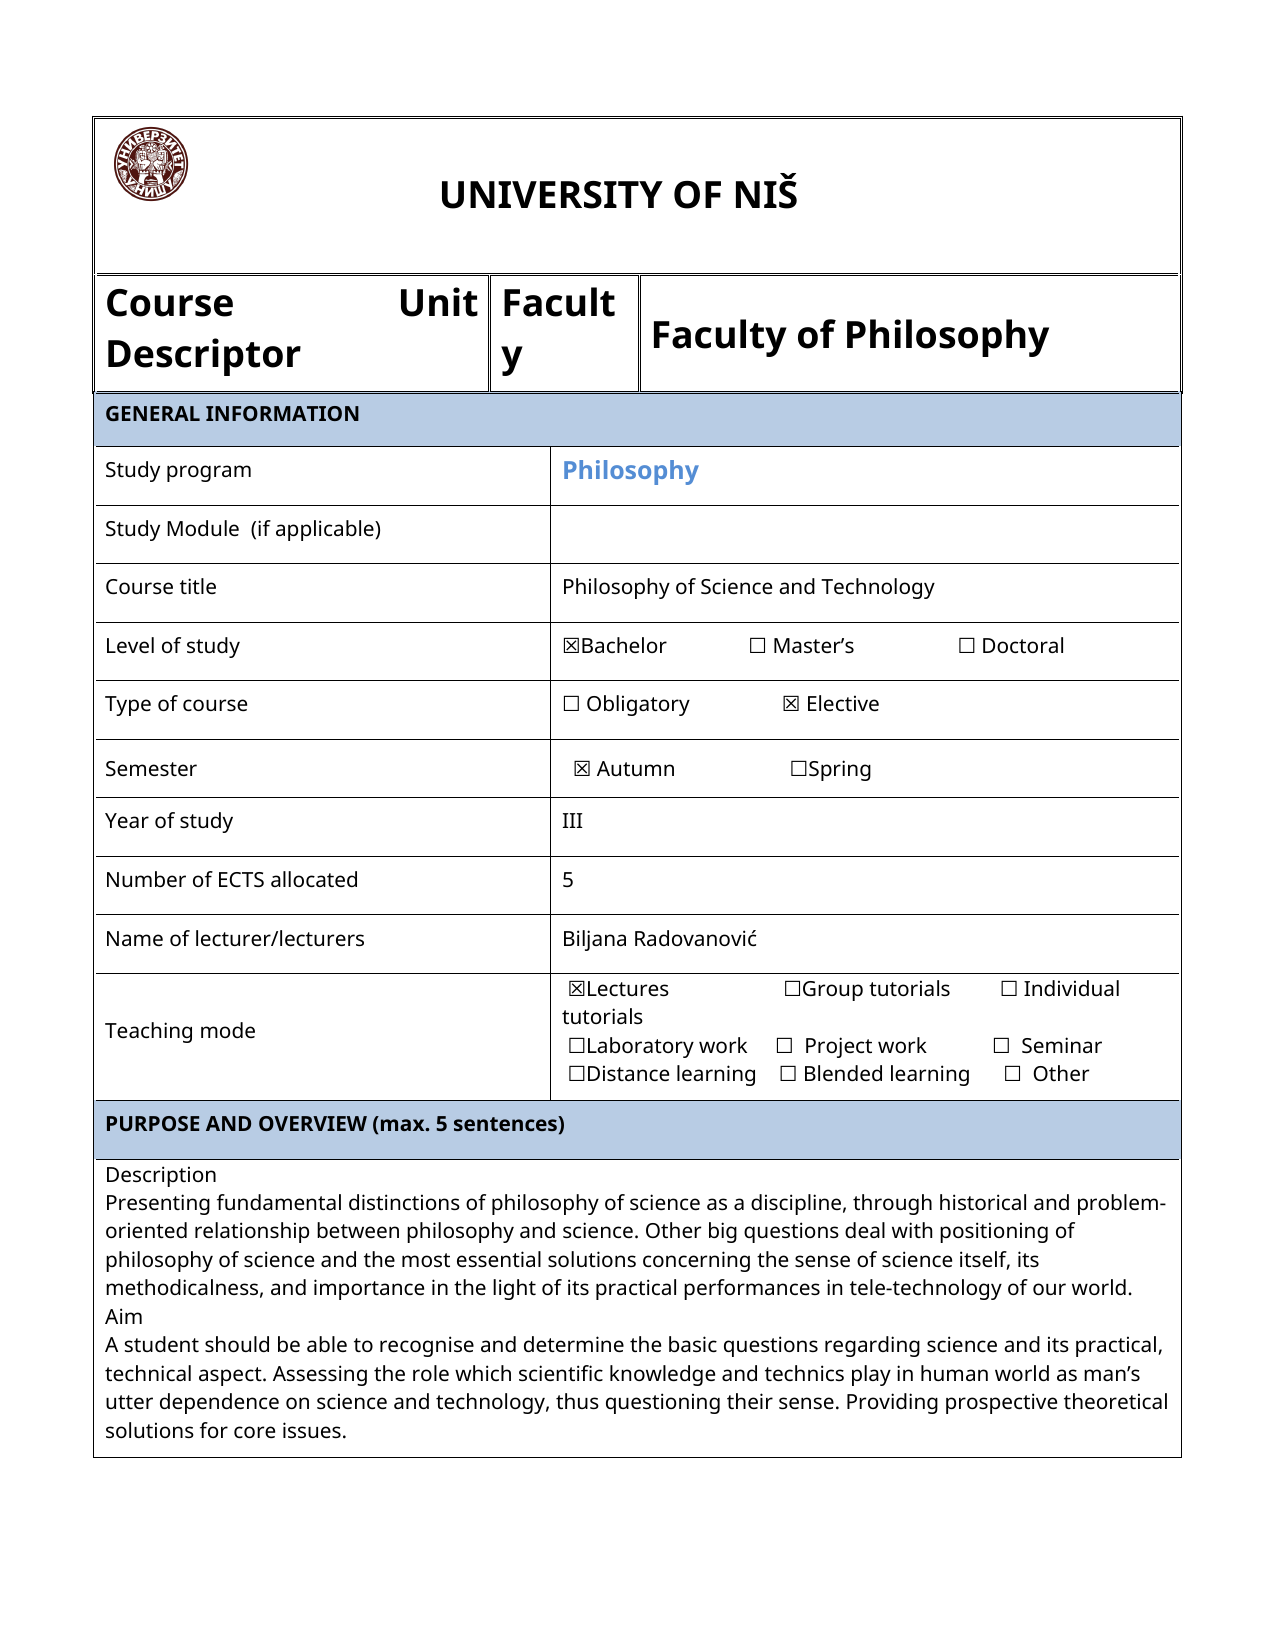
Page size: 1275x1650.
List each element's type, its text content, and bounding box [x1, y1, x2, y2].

table_cell Philosophy of Science and Technology [551, 563, 1181, 622]
table_cell Course title [94, 563, 550, 622]
table_cell [551, 505, 1181, 563]
table_cell Biljana Radovanović [551, 914, 1181, 973]
table_header UNIVERSITY OF NIŠ [95, 119, 1180, 273]
table_cell Bachelor Master’s Doctoral [551, 622, 1181, 680]
table_cell Name of lecturer/lecturers [94, 914, 550, 973]
table_cell Faculty [491, 276, 638, 391]
table_cell Autumn Spring [551, 739, 1181, 797]
table_cell Philosophy [551, 446, 1181, 504]
table_cell GENERAL INFORMATION [94, 391, 1181, 446]
table_cell PURPOSE AND OVERVIEW (max. 5 sentences) [94, 1100, 1181, 1159]
table_cell Obligatory Elective [551, 680, 1181, 739]
table_cell Year of study [94, 797, 550, 856]
table_cell Faculty of Philosophy [639, 273, 1181, 391]
table_cell Study program [94, 446, 550, 504]
table_cell Teaching mode [94, 973, 550, 1100]
table_cell Type of course [94, 680, 550, 739]
table_cell Description Presenting fundamental distinctions of philosophy of science as a discipline, through historical and problem-oriented relationship between philosophy and science. Other big questions deal with positioning of philosophy of science and the most essential solutions concerning the sense of science itself, its methodicalness, and importance in the light of its practical performances in tele-technology of our world. Aim A student should be able to recognise and determine the basic questions regarding science and its practical, technical aspect. Assessing the role which scientific knowledge and technics play in human world as man’s utter dependence on science and technology, thus questioning their sense. Providing prospective theoretical solutions for core issues. [94, 1159, 1181, 1457]
table_cell Number of ECTS allocated [94, 856, 550, 914]
table_cell Study Module (if applicable) [94, 505, 550, 563]
table_cell 5 [551, 856, 1181, 914]
table_cell Level of study [94, 622, 550, 680]
table_cell III [551, 797, 1181, 856]
table_cell Lectures Group tutorials Individual tutorials Laboratory work Project work Seminar Distance learning Blended learning Other [551, 973, 1181, 1100]
table_cell Semester [94, 739, 550, 797]
table_cell Course Unit Descriptor [94, 273, 490, 391]
